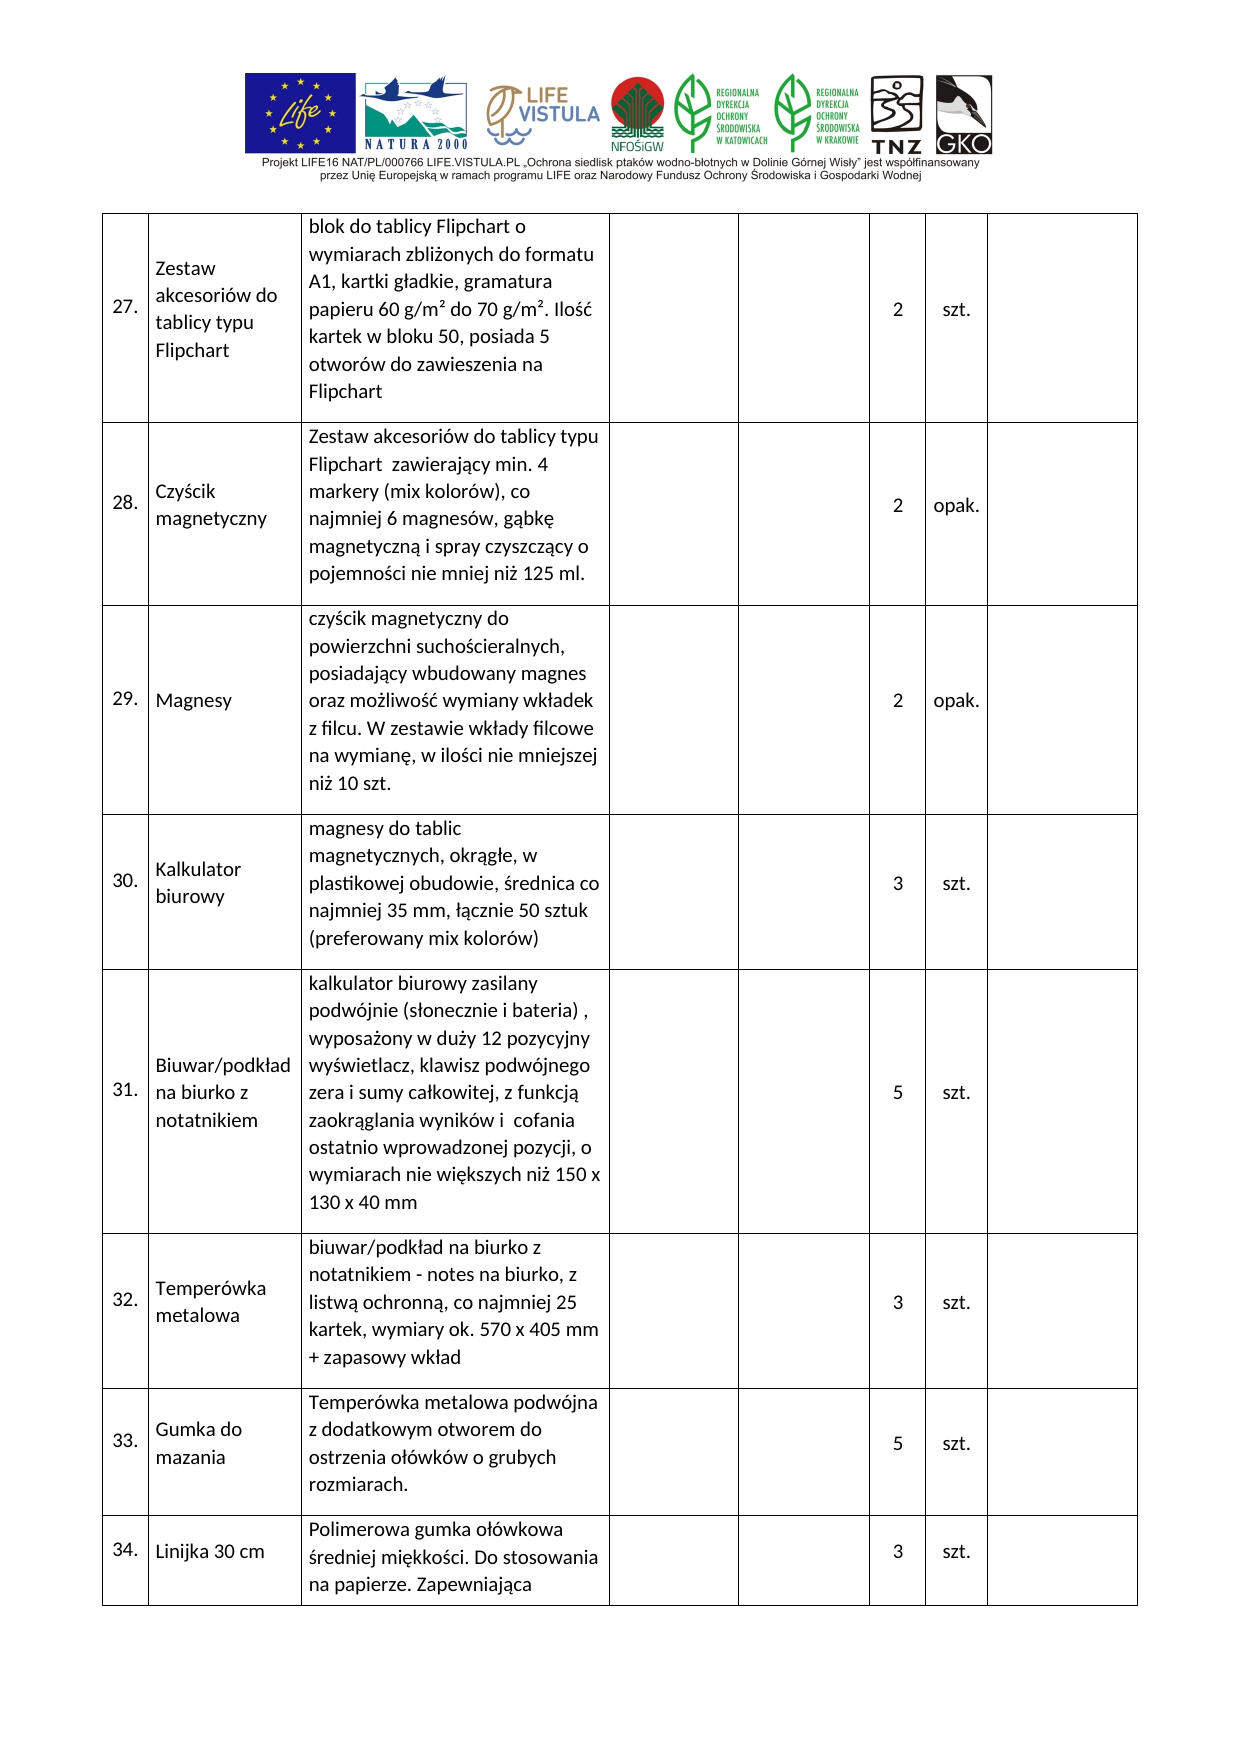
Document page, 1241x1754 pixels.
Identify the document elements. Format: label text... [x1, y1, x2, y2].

table_cell [988, 1516, 1137, 1605]
table_cell 3 [870, 1516, 925, 1605]
table_cell biuwar/podkład na biurko z notatnikiem - notes na biurko, z listwą ochronną, co najmniej 25 kartek, wymiary ok. 570 x 405 mm + zapasowy wkład [302, 1234, 609, 1388]
table_cell kalkulator biurowy zasilany podwójnie (słonecznie i bateria) , wyposażony w duży 12 pozycyjny wyświetlacz, klawisz podwójnego zera i sumy całkowitej, z funkcją zaokrąglania wyników i cofania ostatnio wprowadzonej pozycji, o wymiarach nie większych niż 150 x 130 x 40 mm [302, 970, 609, 1233]
table_cell Zestaw akcesoriów do tablicy typu Flipchart zawierający min. 4 markery (mix kolorów), co najmniej 6 magnesów, gąbkę magnetyczną i spray czyszczący o pojemności nie mniej niż 125 ml. [302, 423, 609, 604]
table_cell Temperówka metalowa podwójna z dodatkowym otworem do ostrzenia ołówków o grubych rozmiarach. [302, 1389, 609, 1515]
table_cell 29. [103, 606, 148, 814]
table_cell [988, 606, 1137, 814]
table_cell [988, 214, 1137, 422]
table_cell [610, 815, 738, 969]
table_cell Temperówka metalowa [149, 1234, 301, 1388]
table_cell szt. [926, 1516, 987, 1605]
table_cell blok do tablicy Flipchart o wymiarach zbliżonych do formatu A1, kartki gładkie, gramatura papieru 60 g/m² do 70 g/m². Ilość kartek w bloku 50, posiada 5 otworów do zawieszenia na Flipchart [302, 214, 609, 422]
table_cell [739, 423, 869, 604]
table_cell szt. [926, 1234, 987, 1388]
table_cell Kalkulator biurowy [149, 815, 301, 969]
table_cell 5 [870, 970, 925, 1233]
table_cell [739, 815, 869, 969]
table_cell szt. [926, 214, 987, 422]
table_cell szt. [926, 1389, 987, 1515]
table_cell [739, 1234, 869, 1388]
table_cell czyścik magnetyczny do powierzchni suchościeralnych, posiadający wbudowany magnes oraz możliwość wymiany wkładek z filcu. W zestawie wkłady filcowe na wymianę, w ilości nie mniejszej niż 10 szt. [302, 606, 609, 814]
table_cell [988, 1234, 1137, 1388]
table_cell 31. [103, 970, 148, 1233]
table_cell [988, 1389, 1137, 1515]
table_cell 34. [103, 1516, 148, 1605]
table_cell [988, 815, 1137, 969]
table_cell [739, 1516, 869, 1605]
table_cell 2 [870, 214, 925, 422]
table_cell [610, 970, 738, 1233]
table_cell magnesy do tablic magnetycznych, okrągłe, w plastikowej obudowie, średnica co najmniej 35 mm, łącznie 50 sztuk (preferowany mix kolorów) [302, 815, 609, 969]
table_cell szt. [926, 815, 987, 969]
table_cell [610, 1234, 738, 1388]
table_cell [610, 1389, 738, 1515]
table_cell [739, 1389, 869, 1515]
table_cell [988, 423, 1137, 604]
table_cell 3 [870, 815, 925, 969]
table_cell Linijka 30 cm [149, 1516, 301, 1605]
table_cell Czyścik magnetyczny [149, 423, 301, 604]
table_cell opak. [926, 606, 987, 814]
table_cell 28. [103, 423, 148, 604]
table_cell 3 [870, 1234, 925, 1388]
table_cell 5 [870, 1389, 925, 1515]
table_cell opak. [926, 423, 987, 604]
table_cell [610, 1516, 738, 1605]
table_cell [739, 606, 869, 814]
table_cell 2 [870, 606, 925, 814]
table_cell [739, 970, 869, 1233]
table_cell Biuwar/podkład na biurko z notatnikiem [149, 970, 301, 1233]
table_cell 27. [103, 214, 148, 422]
table_cell 32. [103, 1234, 148, 1388]
table_cell Gumka do mazania [149, 1389, 301, 1515]
table_cell [610, 606, 738, 814]
table_cell [739, 214, 869, 422]
table_cell [610, 423, 738, 604]
table_cell Magnesy [149, 606, 301, 814]
table_cell [988, 970, 1137, 1233]
picture [245, 73, 995, 185]
table_cell szt. [926, 970, 987, 1233]
table_cell Zestaw akcesoriów do tablicy typu Flipchart [149, 214, 301, 422]
table_cell 2 [870, 423, 925, 604]
table_cell [610, 214, 738, 422]
table_cell 33. [103, 1389, 148, 1515]
table_cell 30. [103, 815, 148, 969]
